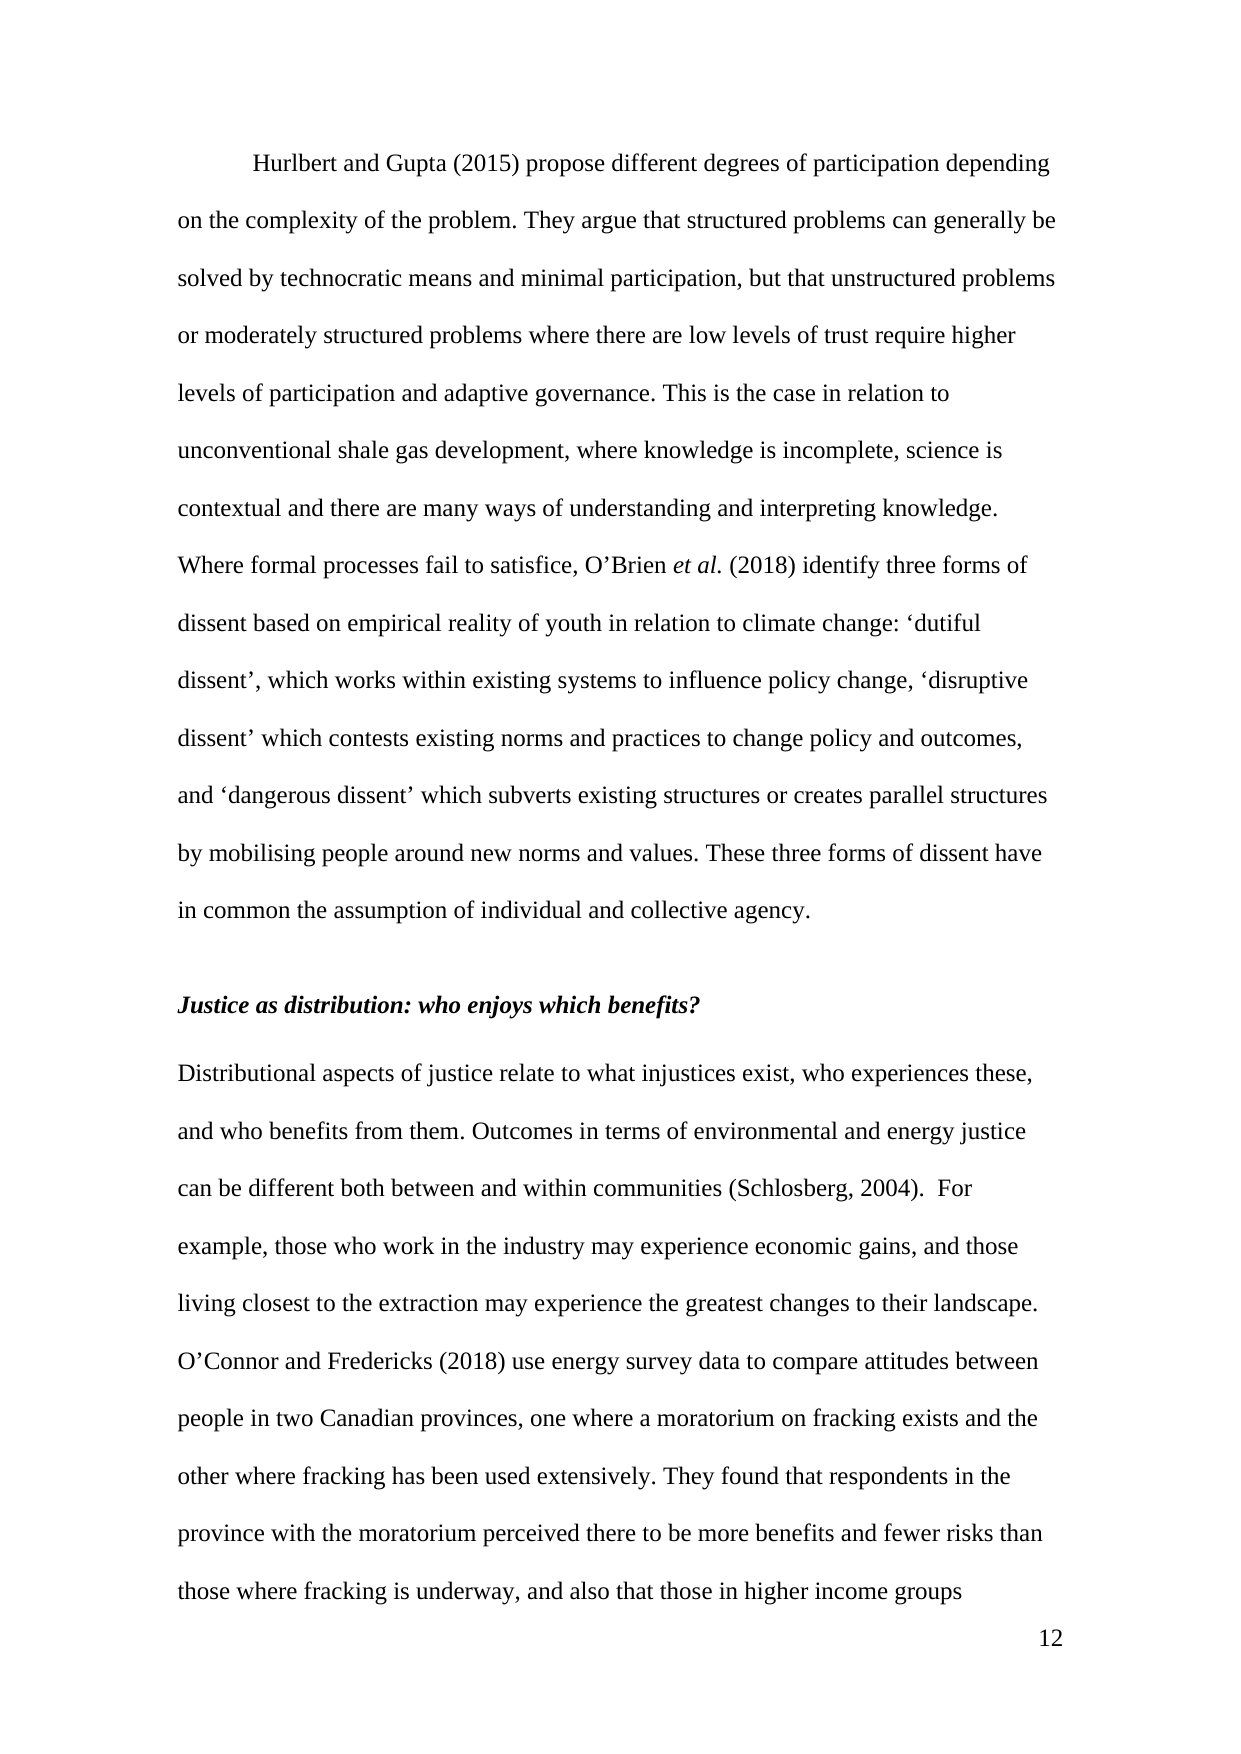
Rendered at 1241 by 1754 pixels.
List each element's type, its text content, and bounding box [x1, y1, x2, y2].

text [177, 1058, 1063, 1604]
subtitle Justice as distribution: who enjoys which benefits? [177, 990, 1004, 1019]
text Hurlbert and Gupta (2015) propose different degrees of participation depending on the complexity of the problem. They argue that structured problems can generally be solved by technocratic means and minimal participation, but that unstructured problems or moderately structured problems where there are low levels of trust require higher levels of participation and adaptive governance. This is the case in relation to unconventional shale gas development, where knowledge is incomplete, science is contextual and there are many ways of understanding and interpreting knowledge. Where formal processes fail to satisfice, O’Brien et al. (2018) identify three forms of dissent based on empirical reality of youth in relation to climate change: ‘dutiful dissent’, which works within existing systems to influence policy change, ‘disruptive dissent’ which contests existing norms and practices to change policy and outcomes, and ‘dangerous dissent’ which subverts existing structures or creates parallel structures by mobilising people around new norms and values. These three forms of dissent have in common the assumption of individual and collective agency. [177, 148, 1063, 924]
